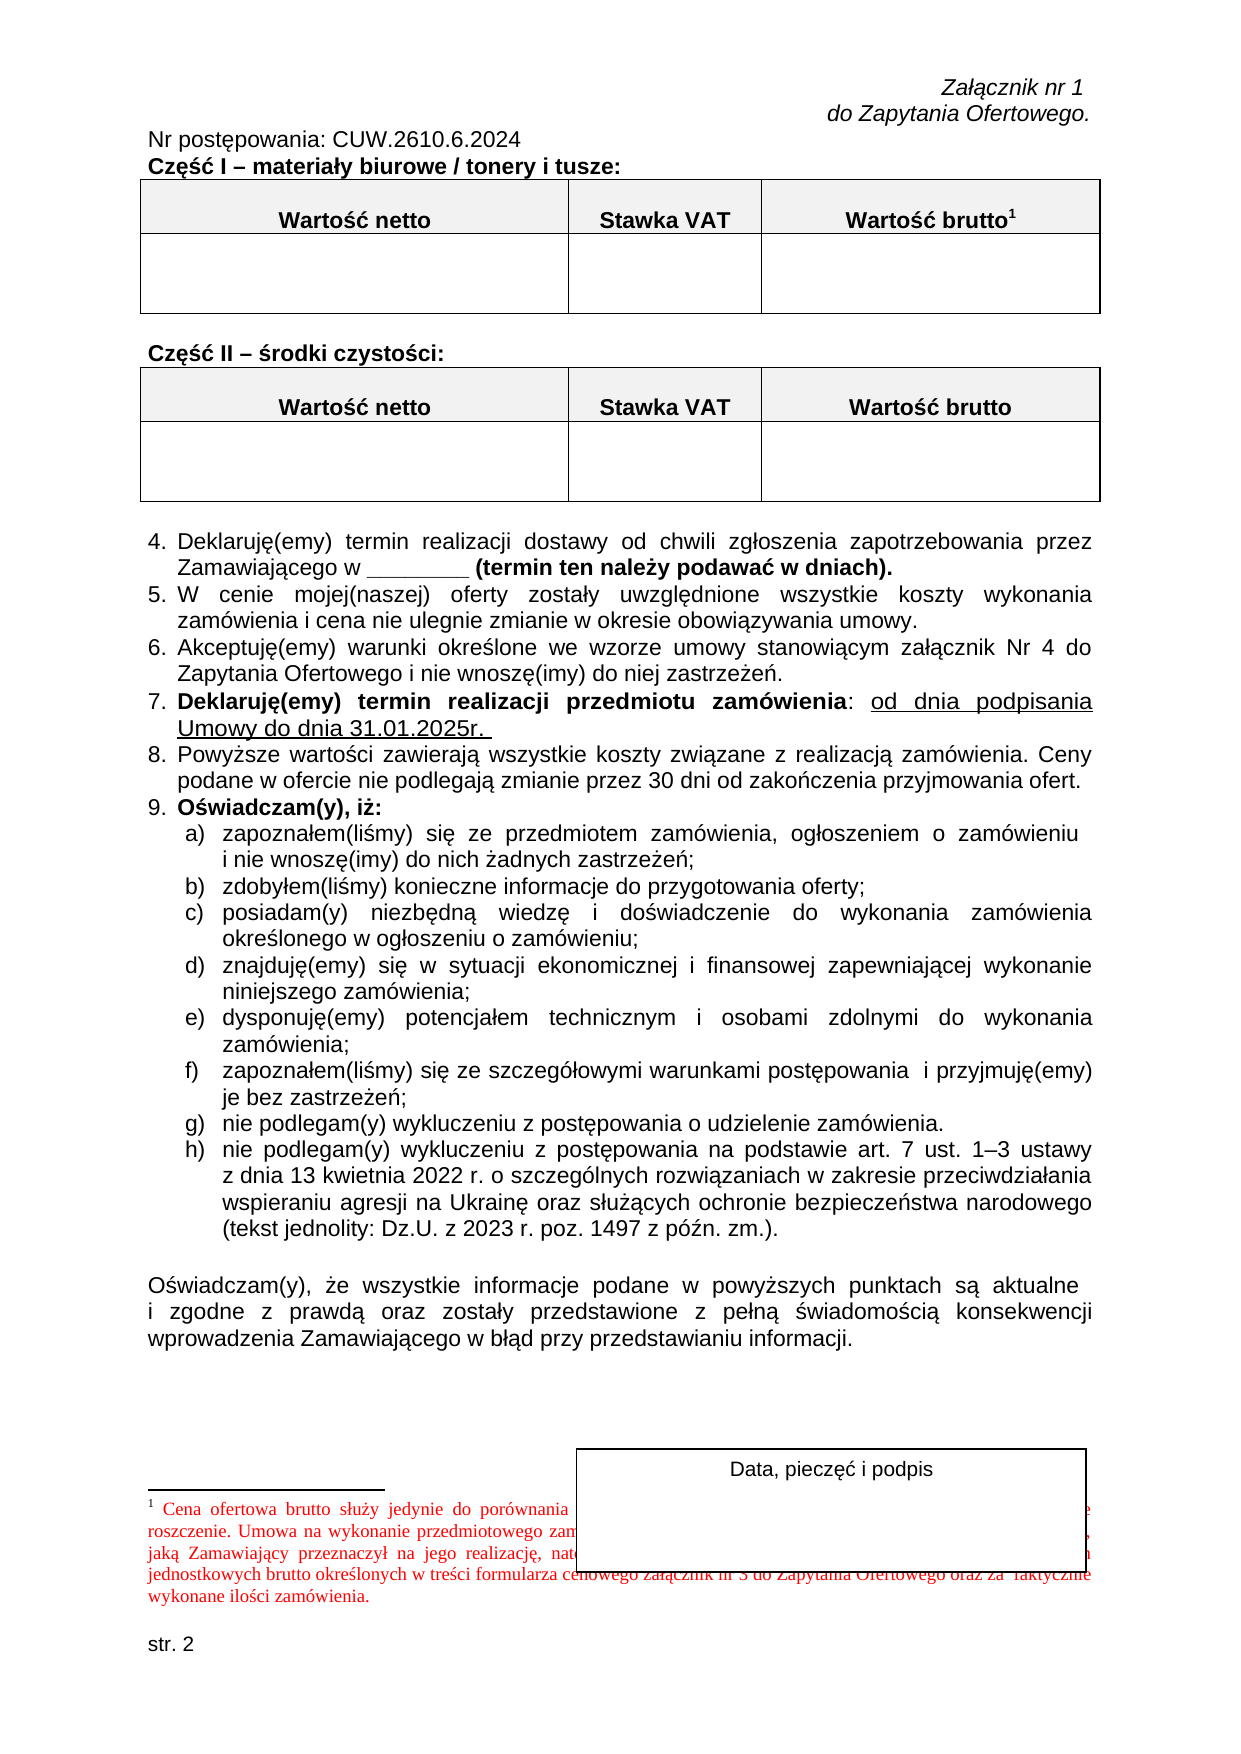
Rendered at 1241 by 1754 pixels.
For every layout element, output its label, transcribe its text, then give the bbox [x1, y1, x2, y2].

list zdobyłem(liśmy) konieczne informacje do przygotowania oferty; [185, 873, 1093, 899]
table_cell [762, 422, 1099, 501]
table_cell [569, 234, 761, 313]
table_header Wartość brutto [762, 368, 1099, 421]
list zapoznałem(liśmy) się ze przedmiotem zamówienia, ogłoszeniem o zamówieniu i nie wnoszę(imy) do nich żadnych zastrzeżeń; [185, 820, 1093, 873]
text Część I – materiały biurowe / tonery i tusze: [148, 153, 1093, 179]
subtitle dysponuję(emy) potencjałem technicznym i osobami zdolnymi do wykonania zamówienia; [185, 1004, 1093, 1057]
list Akceptuję(emy) warunki określone we wzorze umowy stanowiącym załącznik Nr 4 do Zapytania Ofertowego i nie wnoszę(imy) do niej zastrzeżeń. [148, 633, 1093, 688]
text Część II – środki czystości: [148, 340, 1093, 367]
list nie podlegam(y) wykluczeniu z postępowania o udzielenie zamówienia. [185, 1110, 1093, 1136]
list Deklaruję(emy) termin realizacji dostawy od chwili zgłoszenia zapotrzebowania przez Zamawiającego w ________ (termin ten należy podawać w dniach). [148, 528, 1093, 581]
table_cell [141, 234, 568, 313]
list W cenie mojej(naszej) oferty zostały uwzględnione wszystkie koszty wykonania zamówienia i cena nie ulegnie zmianie w okresie obowiązywania umowy. [148, 581, 1093, 633]
list Oświadczam(y), iż: [148, 793, 1093, 820]
table_header Wartość netto [141, 368, 568, 421]
list Powyższe wartości zawierają wszystkie koszty związane z realizacją zamówienia. Ceny podane w ofercie nie podlegają zmianie przez 30 dni od zakończenia przyjmowania ofert. [148, 741, 1093, 793]
table_header Stawka VAT [569, 180, 761, 233]
table_cell [762, 234, 1099, 313]
list zapoznałem(liśmy) się ze szczegółowymi warunkami postępowania i przyjmuję(emy) je bez zastrzeżeń; [185, 1057, 1093, 1110]
table_header Stawka VAT [569, 368, 761, 421]
list nie podlegam(y) wykluczeniu z postępowania na podstawie art. 7 ust. 1–3 ustawy z dnia 13 kwietnia 2022 r. o szczególnych rozwiązaniach w zakresie przeciwdziałania wspieraniu agresji na Ukrainę oraz służących ochronie bezpieczeństwa narodowego (tekst jednolity: Dz.U. z 2023 r. poz. 1497 z późn. zm.). [185, 1136, 1093, 1242]
table_cell [569, 422, 761, 501]
list posiadam(y) niezbędną wiedzę i doświadczenie do wykonania zamówienia określonego w ogłoszeniu o zamówieniu; [185, 899, 1093, 952]
text Oświadczam(y), że wszystkie informacje podane w powyższych punktach są aktualne i zgodne z prawdą oraz zostały przedstawione z pełną świadomością konsekwencji wprowadzenia Zamawiającego w błąd przy przedstawianiu informacji. [148, 1272, 1093, 1351]
table_header Wartość netto [141, 180, 568, 233]
list Deklaruję(emy) termin realizacji przedmiotu zamówienia: od dnia podpisania Umowy do dnia 31.01.2025r. [148, 688, 1093, 741]
table_header Wartość brutto [762, 180, 1099, 233]
table_cell [141, 422, 568, 501]
list znajduję(emy) się w sytuacji ekonomicznej i finansowej zapewniającej wykonanie niniejszego zamówienia; [185, 952, 1093, 1004]
